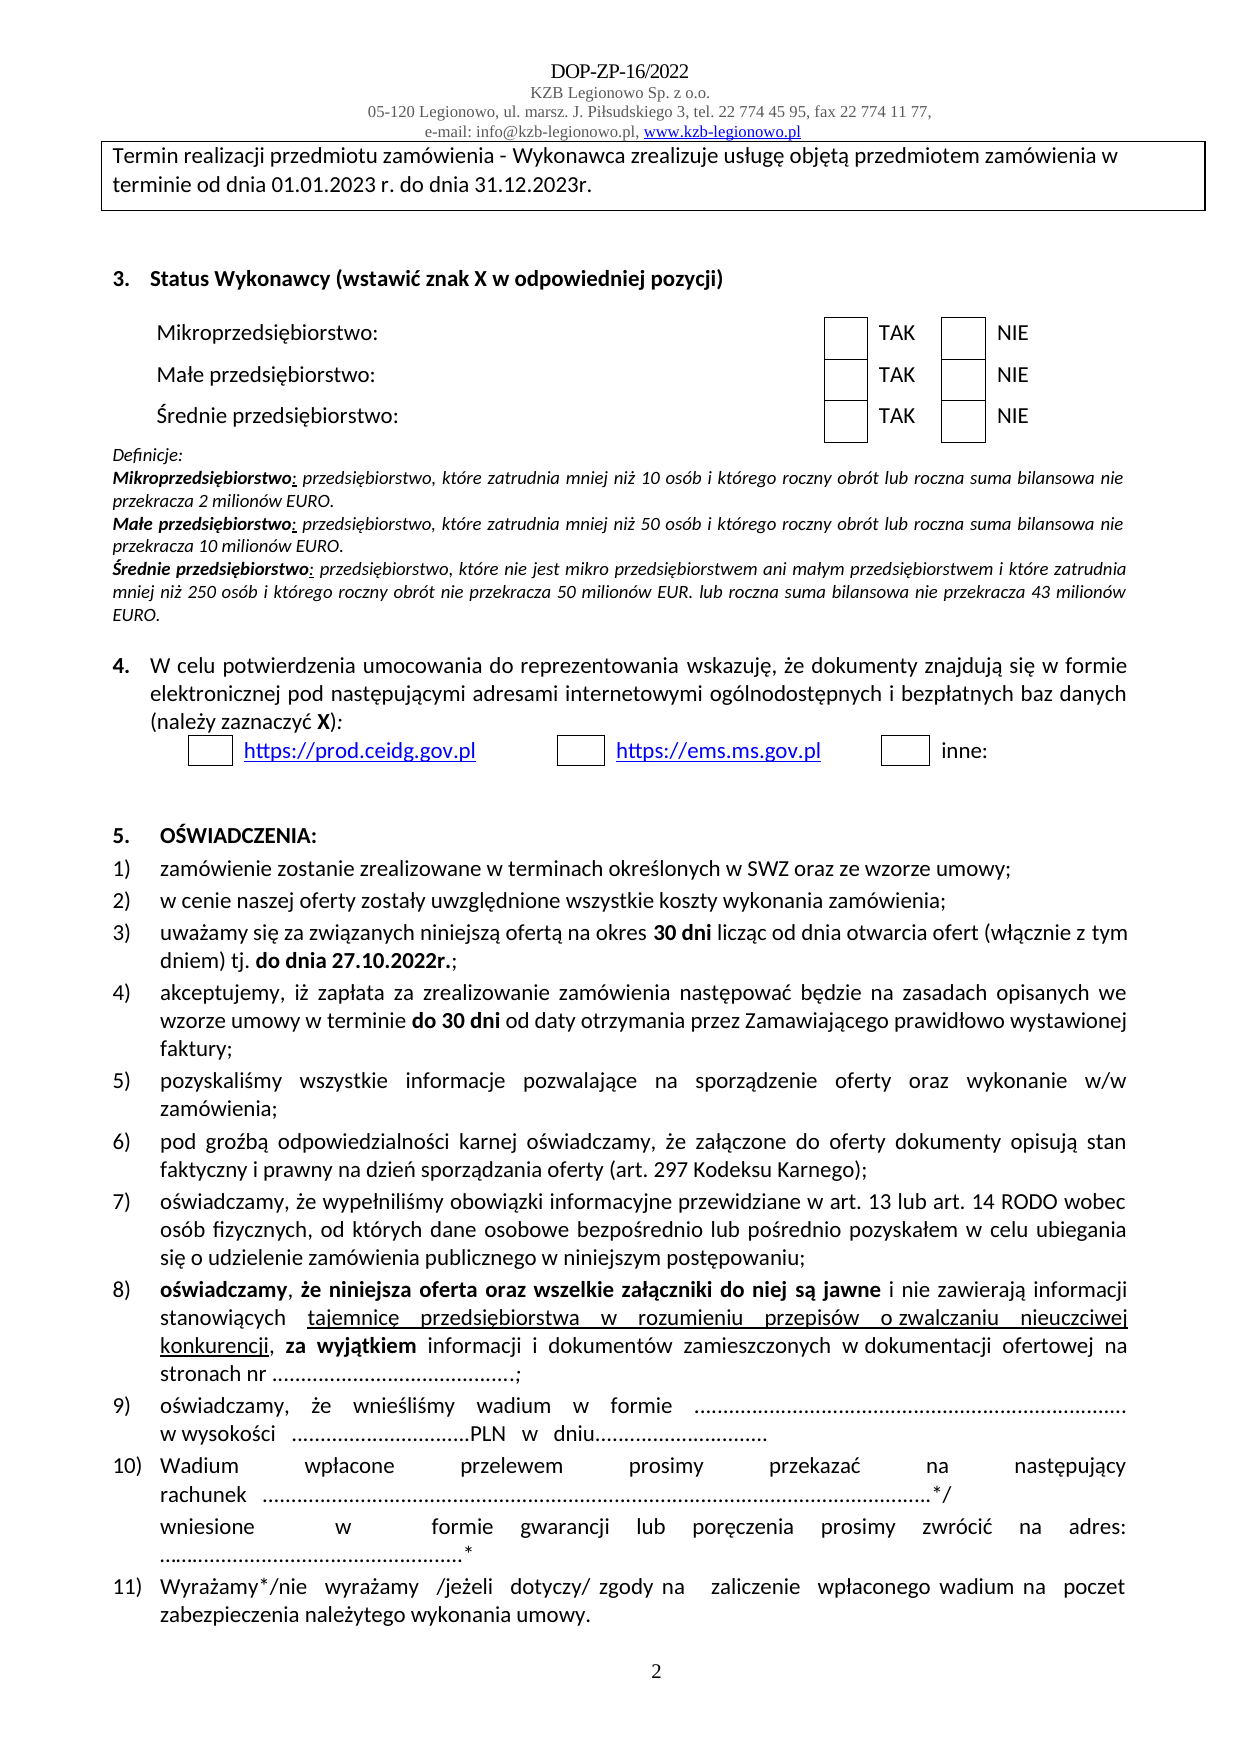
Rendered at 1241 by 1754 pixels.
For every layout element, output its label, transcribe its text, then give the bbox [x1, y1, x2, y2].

table_cell [825, 401, 867, 442]
text Mikroprzedsiębiorstwo: przedsiębiorstwo, które zatrudnia mniej niż 10 osób i którego roczny obrót lub roczna suma bilansowa nie przekracza 2 milionów EURO. [112, 466, 1125, 512]
list Wyrażamy*/nie wyrażamy /jeżeli dotyczy/ zgody na zaliczenie wpłaconego wadium na poczet zabezpieczenia należytego wykonania umowy. [112, 1572, 1128, 1628]
list w cenie naszej oferty zostały uwzględnione wszystkie koszty wykonania zamówienia; [112, 886, 1128, 914]
table_header TAK [868, 317, 941, 359]
table_header NIE [986, 317, 1059, 359]
list akceptujemy, iż zapłata za zrealizowanie zamówienia następować będzie na zasadach opisanych we wzorze umowy w terminie do 30 dni od daty otrzymania przez Zamawiającego prawidłowo wystawionej faktury; [112, 978, 1128, 1062]
table_cell Termin realizacji przedmiotu zamówienia - Wykonawca zrealizuje usługę objętą przedmiotem zamówienia w terminie od dnia 01.01.2023 r. do dnia 31.12.2023r. [102, 142, 1204, 210]
table_cell [942, 360, 985, 400]
list pozyskaliśmy wszystkie informacje pozwalające na sporządzenie oferty oraz wykonanie w/w zamówienia; [112, 1067, 1128, 1123]
list uważamy się za związanych niniejszą ofertą na okres 30 dni licząc od dnia otwarcia ofert (włącznie z tym dniem) tj. do dnia 27.10.2022r.; [112, 918, 1128, 974]
table_cell Małe przedsiębiorstwo: [145, 359, 824, 400]
table_cell TAK [868, 359, 941, 400]
table_header [825, 318, 867, 359]
text Małe przedsiębiorstwo: przedsiębiorstwo, które zatrudnia mniej niż 50 osób i którego roczny obrót lub roczna suma bilansowa nie przekracza 10 milionów EURO. [112, 512, 1125, 558]
list W celu potwierdzenia umocowania do reprezentowania wskazuję, że dokumenty znajdują się w formie elektronicznej pod następującymi adresami internetowymi ogólnodostępnych i bezpłatnych baz danych (należy zaznaczyć X): [112, 651, 1128, 735]
text Średnie przedsiębiorstwo: przedsiębiorstwo, które nie jest mikro przedsiębiorstwem ani małym przedsiębiorstwem i które zatrudnia mniej niż 250 osób i którego roczny obrót nie przekracza 50 milionów EUR. lub roczna suma bilansowa nie przekracza 43 milionów EURO. [112, 558, 1128, 626]
list OŚWIADCZENIA: [112, 822, 1128, 849]
table_cell [942, 401, 985, 442]
list oświadczamy, że wypełniliśmy obowiązki informacyjne przewidziane w art. 13 lub art. 14 RODO wobec osób fizycznych, od których dane osobowe bezpośrednio lub pośrednio pozyskałem w celu ubiegania się o udzielenie zamówienia publicznego w niniejszym postępowaniu; [112, 1187, 1128, 1271]
table_header [942, 318, 985, 359]
list Status Wykonawcy (wstawić znak X w odpowiedniej pozycji) [112, 264, 1128, 292]
table_header https://prod.ceidg.gov.pl [233, 735, 557, 764]
table_cell [825, 360, 867, 400]
table_header inne: [930, 735, 1052, 764]
table_header [882, 736, 929, 764]
table_cell Średnie przedsiębiorstwo: [145, 400, 824, 442]
list pod groźbą odpowiedzialności karnej oświadczamy, że załączone do oferty dokumenty opisują stan faktyczny i prawny na dzień sporządzania oferty (art. 297 Kodeksu Karnego); [112, 1127, 1128, 1183]
list oświadczamy, że niniejsza oferta oraz wszelkie załączniki do niej są jawne i nie zawierają informacji stanowiących tajemnicę przedsiębiorstwa w rozumieniu przepisów o zwalczaniu nieuczciwej konkurencji, za wyjątkiem informacji i dokumentów zamieszczonych w dokumentacji ofertowej na stronach nr ..........................................; [112, 1275, 1128, 1387]
table_cell NIE [986, 400, 1059, 442]
table_header [558, 736, 604, 764]
list oświadczamy, że wnieśliśmy wadium w formie ........................................................................... w wysokości ...............................PLN w dniu.............................. [112, 1391, 1128, 1447]
text Definicje: [112, 443, 1125, 466]
table_header Mikroprzedsiębiorstwo: [145, 317, 824, 359]
table_header [189, 736, 232, 764]
list zamówienie zostanie zrealizowane w terminach określonych w SWZ oraz ze wzorze umowy; [112, 854, 1128, 882]
table_cell TAK [868, 400, 941, 442]
table_header https://ems.ms.gov.pl [605, 735, 881, 764]
text wniesione w formie gwarancji lub poręczenia prosimy zwrócić na adres: ……...............................................* [160, 1512, 1128, 1568]
list Wadium wpłacone przelewem prosimy przekazać na następujący rachunek ....................................................................................................................*/ [112, 1452, 1128, 1508]
table_cell NIE [986, 359, 1059, 400]
